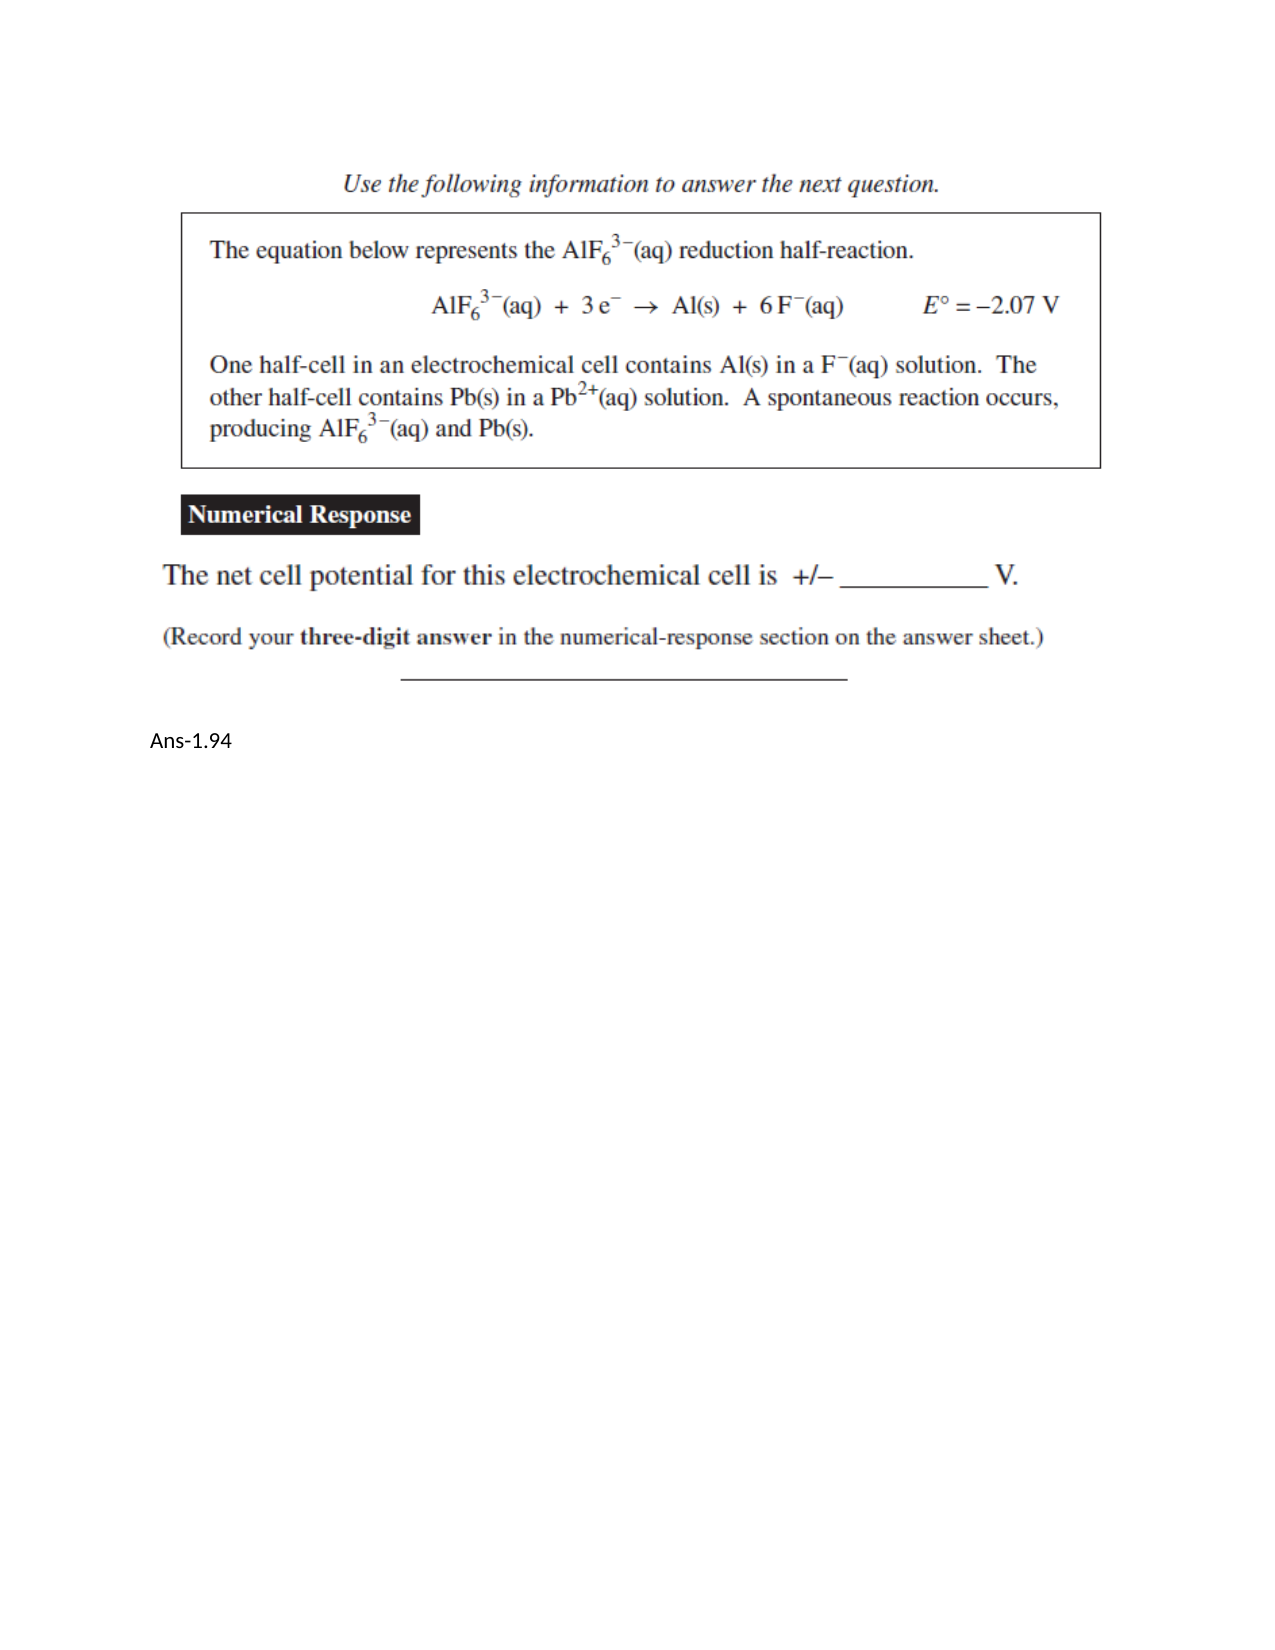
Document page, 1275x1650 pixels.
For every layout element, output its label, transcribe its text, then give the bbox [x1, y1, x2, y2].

text Ans-1.94 [150, 726, 1125, 754]
